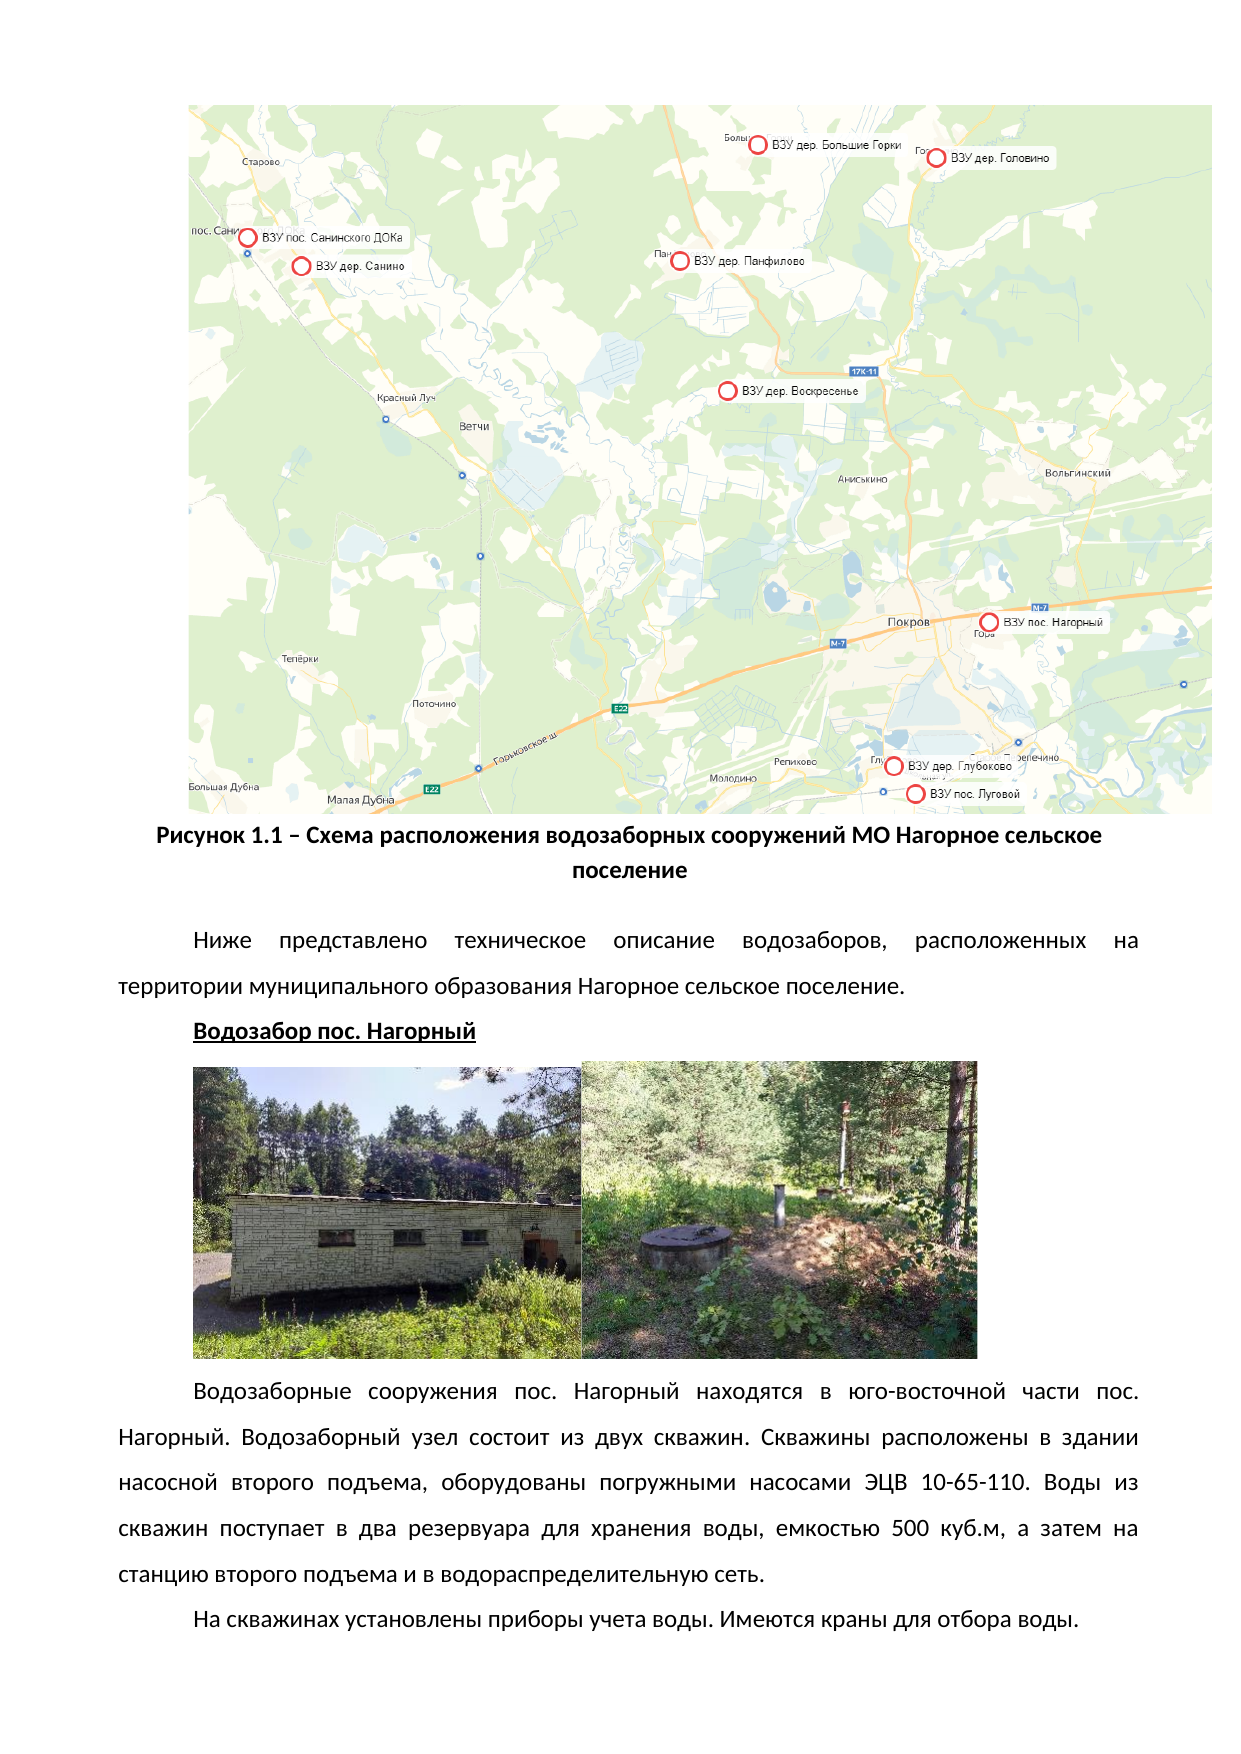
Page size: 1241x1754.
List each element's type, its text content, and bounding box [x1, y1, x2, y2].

picture [193, 1061, 978, 1359]
text Рисунок 1.1 – Схема расположения водозаборных сооружений МО Нагорное сельское поселение [118, 819, 1141, 884]
text На скважинах установлены приборы учета воды. Имеются краны для отбора воды. [118, 1604, 1140, 1634]
text Ниже представлено техническое описание водозаборов, расположенных на территории муниципального образования Нагорное сельское поселение. [118, 924, 1140, 1000]
picture [188, 105, 1212, 814]
text Водозабор пос. Нагорный [118, 1016, 1141, 1046]
text Водозаборные сооружения пос. Нагорный находятся в юго-восточной части пос. Нагорный. Водозаборный узел состоит из двух скважин. Скважины расположены в здании насосной второго подъема, оборудованы погружными насосами ЭЦВ 10-65-110. Воды из скважин поступает в два резервуара для хранения воды, емкостью 500 куб.м, а затем на станцию второго подъема и в водораспределительную сеть. [118, 1375, 1140, 1588]
